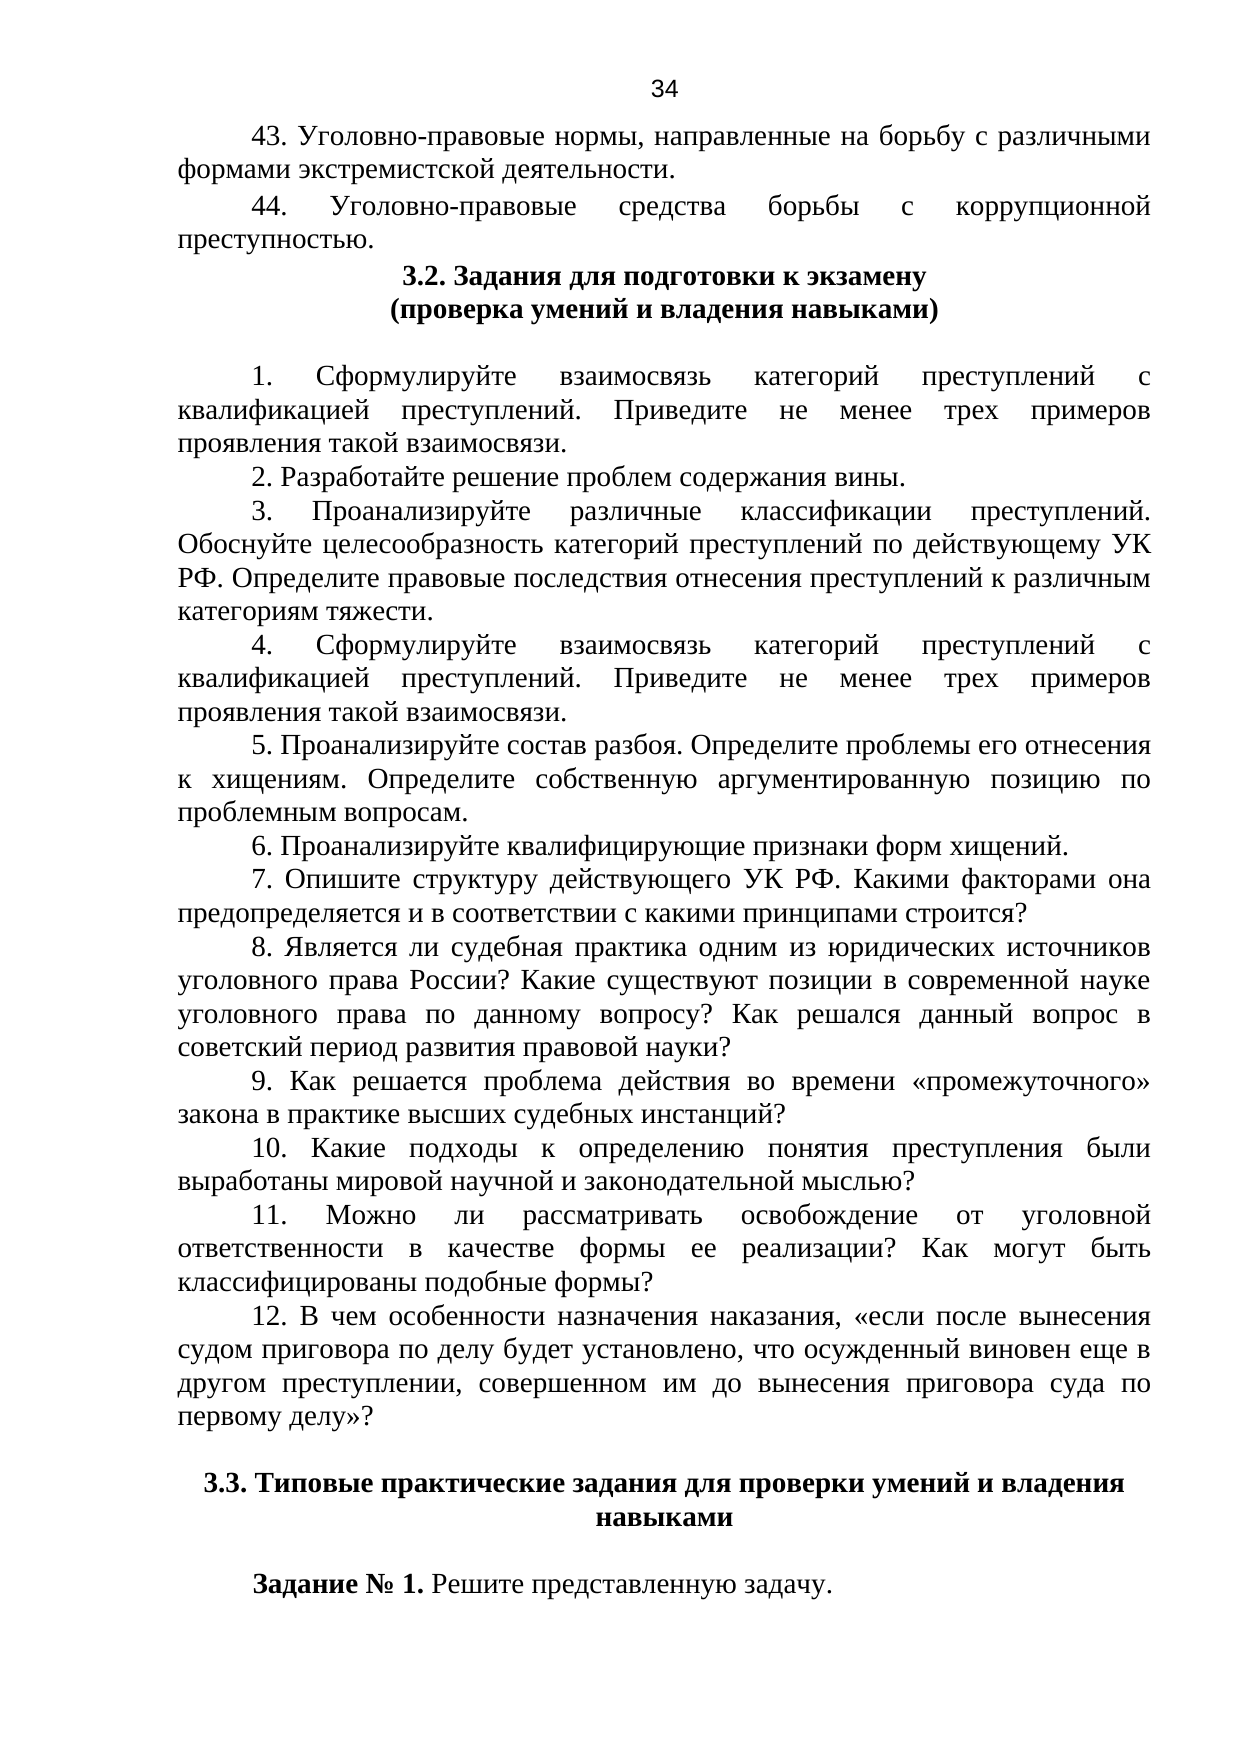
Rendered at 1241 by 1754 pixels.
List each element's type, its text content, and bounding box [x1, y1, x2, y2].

text 5. Проанализируйте состав разбоя. Определите проблемы его отнесения к хищениям. Определите собственную аргументированную позицию по проблемным вопросам. [177, 727, 1152, 828]
text (проверка умений и владения навыками) [177, 291, 1152, 325]
text 6. Проанализируйте квалифицирующие признаки форм хищений. [177, 828, 1152, 862]
text 43. Уголовно-правовые нормы, направленные на борьбу с различными формами экстремистской деятельности. [177, 118, 1152, 185]
text 9. Как решается проблема действия во времени «промежуточного» закона в практике высших судебных инстанций? [177, 1063, 1152, 1130]
text 44. Уголовно-правовые средства борьбы с коррупционной преступностью. [177, 188, 1152, 255]
text 8. Является ли судебная практика одним из юридических источников уголовного права России? Какие существуют позиции в современной науке уголовного права по данному вопросу? Как решался данный вопрос в советский период развития правовой науки? [177, 929, 1152, 1063]
text 12. В чем особенности назначения наказания, «если после вынесения судом приговора по делу будет установлено, что осужденный виновен еще в другом преступлении, совершенном им до вынесения приговора суда по первому делу»? [177, 1298, 1152, 1432]
text 3. Проанализируйте различные классификации преступлений. Обоснуйте целесообразность категорий преступлений по действующему УК РФ. Определите правовые последствия отнесения преступлений к различным категориям тяжести. [177, 493, 1152, 627]
text 10. Какие подходы к определению понятия преступления были выработаны мировой научной и законодательной мыслью? [177, 1130, 1152, 1197]
text 3.3. Типовые практические задания для проверки умений и владения навыками [177, 1465, 1152, 1532]
text Задание № 1. Решите представленную задачу. [177, 1566, 1152, 1599]
text 3.2. Задания для подготовки к экзамену [177, 258, 1152, 291]
text 1. Сформулируйте взаимосвязь категорий преступлений с квалификацией преступлений. Приведите не менее трех примеров проявления такой взаимосвязи. [177, 358, 1152, 459]
text 7. Опишите структуру действующего УК РФ. Какими факторами она предопределяется и в соответствии с какими принципами строится? [177, 862, 1152, 929]
text 11. Можно ли рассматривать освобождение от уголовной ответственности в качестве формы ее реализации? Как могут быть классифицированы подобные формы? [177, 1197, 1152, 1298]
text 2. Разработайте решение проблем содержания вины. [177, 459, 1152, 493]
text 4. Сформулируйте взаимосвязь категорий преступлений с квалификацией преступлений. Приведите не менее трех примеров проявления такой взаимосвязи. [177, 627, 1152, 727]
